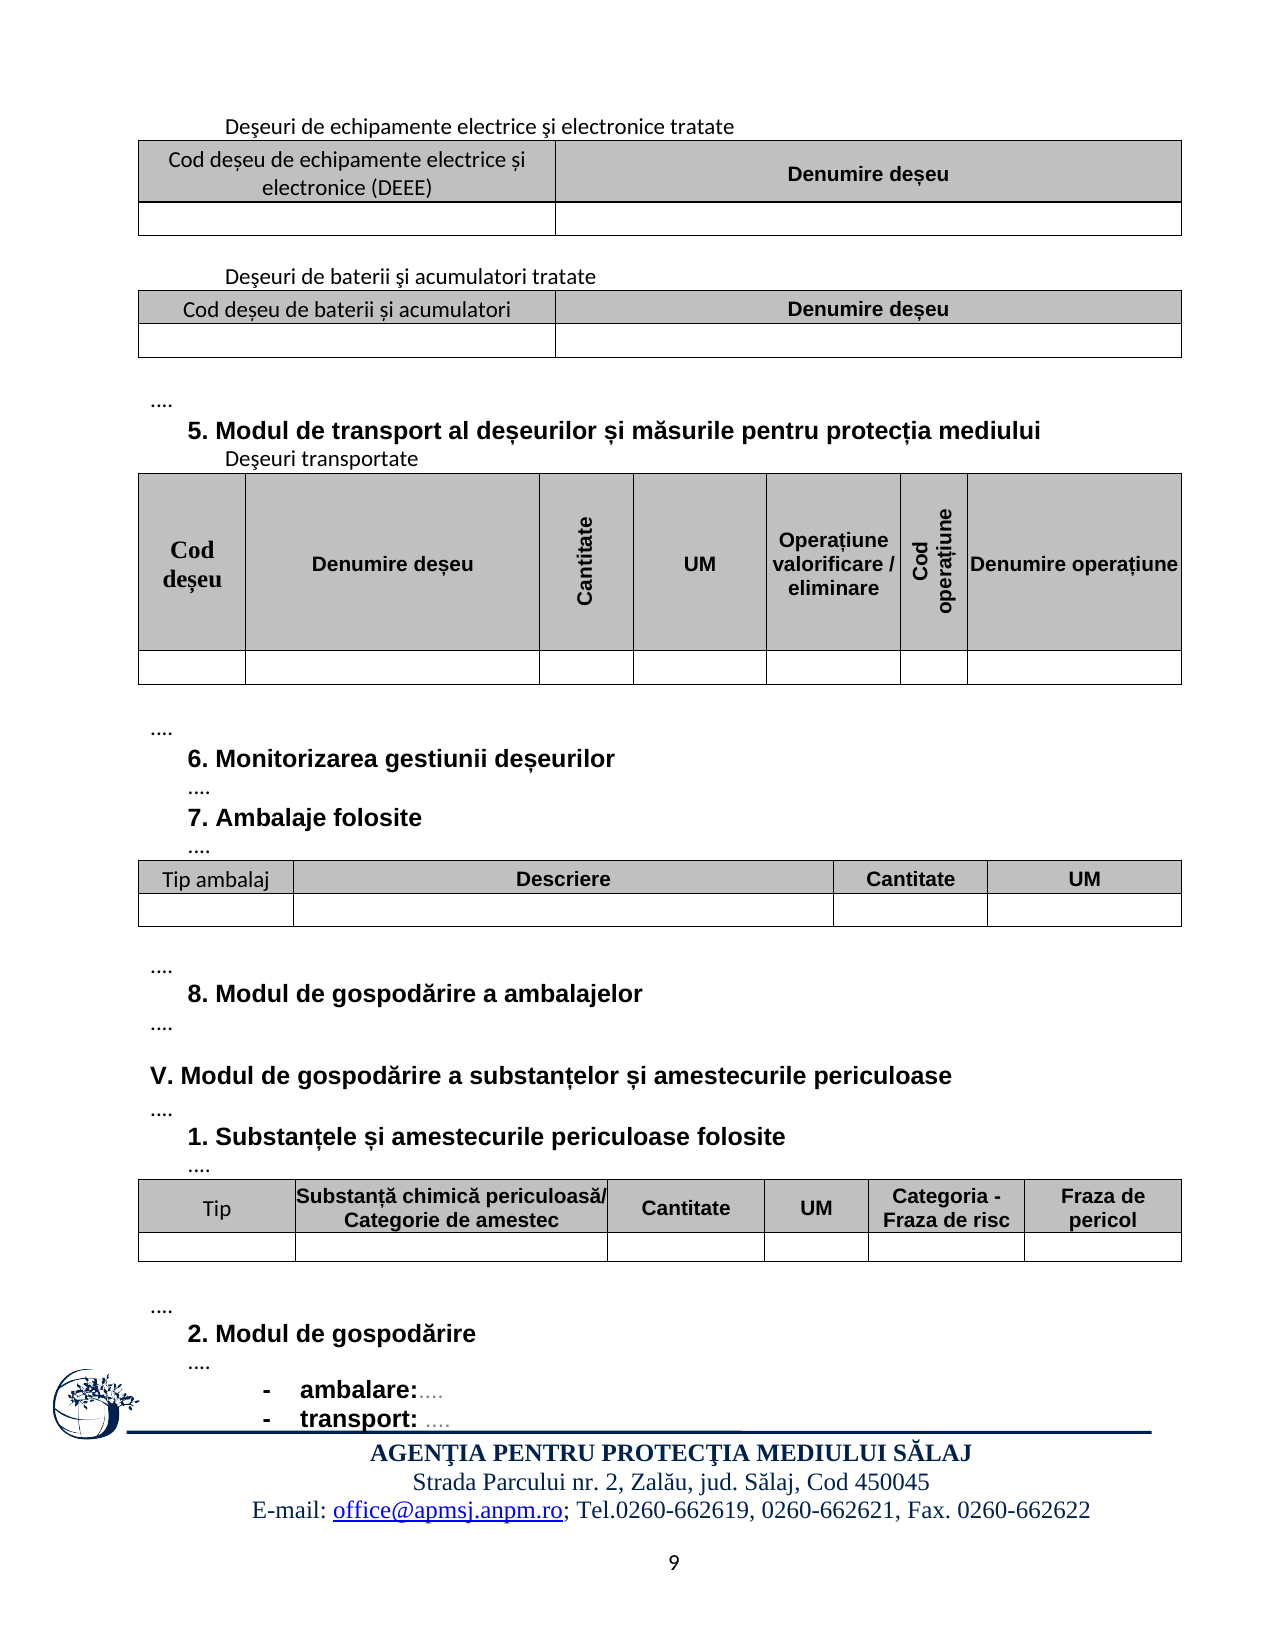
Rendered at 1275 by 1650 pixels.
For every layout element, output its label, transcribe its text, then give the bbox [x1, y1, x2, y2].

subtitle 2. Modul de gospodărire [187, 1319, 1192, 1347]
list ambalare: [262, 1376, 1192, 1404]
subtitle 1. Substanțele și amestecurile periculoase folosite [187, 1122, 1192, 1151]
subtitle 5. Modul de transport al deșeurilor și măsurile pentru protecția mediului [187, 416, 1192, 444]
list transport: [262, 1404, 1192, 1433]
subtitle 6. Monitorizarea gestiunii deșeurilor [187, 744, 1192, 772]
subtitle 8. Modul de gospodărire a ambalajelor [187, 979, 1192, 1008]
subtitle 7. Ambalaje folosite [187, 803, 1192, 831]
subtitle V. Modul de gospodărire a substanțelor și amestecurile periculoase [150, 1061, 1192, 1089]
